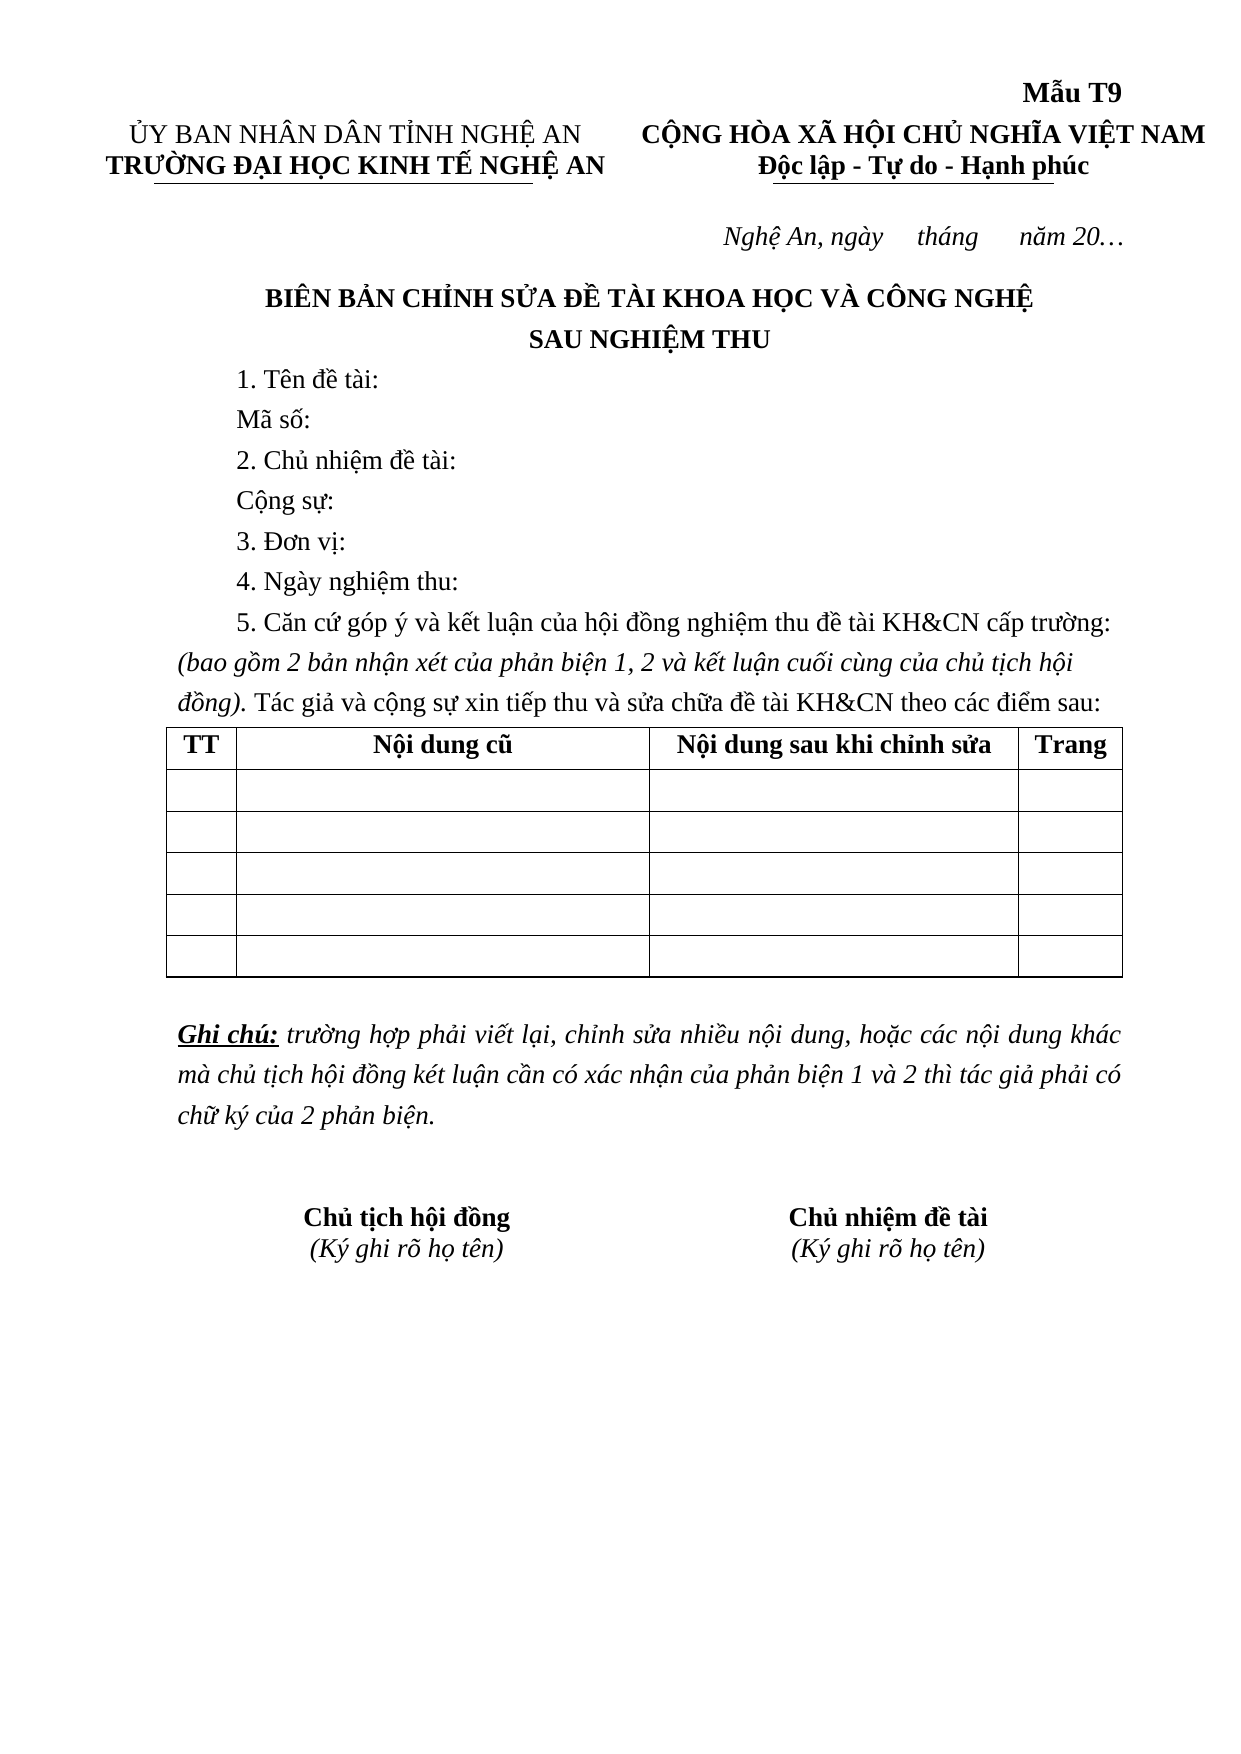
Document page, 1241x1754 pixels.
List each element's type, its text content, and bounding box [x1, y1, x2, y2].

table_cell [167, 936, 236, 976]
table_cell [237, 936, 649, 976]
table_cell [650, 853, 1018, 893]
table_cell [650, 812, 1018, 852]
table_header CỘNG HÒA XÃ HỘI CHỦ NGHĨA VIỆT NAM Độc lập - Tự do - Hạnh phúc Nghệ An, ngày tháng năm 20… [622, 118, 1224, 251]
text 3. Đơn vị: [177, 525, 1122, 556]
table_cell [167, 895, 236, 935]
text 1. Tên đề tài: [177, 363, 1122, 394]
table_cell [650, 936, 1018, 976]
table_header Chủ tịch hội đồng (Ký ghi rõ họ tên) [166, 1201, 647, 1264]
text SAU NGHIỆM THU [177, 323, 1122, 354]
table_cell [167, 770, 236, 811]
text 5. Căn cứ góp ý và kết luận của hội đồng nghiệm thu đề tài KH&CN cấp trường: (bao gồm 2 bản nhận xét của phản biện 1, 2 và kết luận cuối cùng của chủ tịch hội đồng). Tác giả và cộng sự xin tiếp thu và sửa chữa đề tài KH&CN theo các điểm sau: [177, 606, 1122, 718]
table_cell [1019, 895, 1122, 935]
table_cell [1019, 770, 1122, 811]
table_header Nội dung sau khi chỉnh sửa [650, 728, 1018, 769]
table_cell [650, 770, 1018, 811]
text Cộng sự: [177, 484, 1122, 516]
table_cell [1019, 853, 1122, 893]
text Mã số: [177, 404, 1122, 435]
table_header TT [167, 728, 236, 769]
text 2. Chủ nhiệm đề tài: [177, 444, 1122, 475]
table_cell [1019, 812, 1122, 852]
text 4. Ngày nghiệm thu: [177, 565, 1122, 596]
table_cell [237, 812, 649, 852]
table_cell [237, 770, 649, 811]
table_cell [1019, 936, 1122, 976]
text Ghi chú: trường hợp phải viết lại, chỉnh sửa nhiều nội dung, hoặc các nội dung khác mà chủ tịch hội đồng két luận cần có xác nhận của phản biện 1 và 2 thì tác giả phải có chữ ký của 2 phản biện. [177, 1018, 1122, 1130]
table_header Chủ nhiệm đề tài (Ký ghi rõ họ tên) [647, 1201, 1129, 1264]
table_cell [237, 895, 649, 935]
table_cell [167, 853, 236, 893]
table_header Nội dung cũ [237, 728, 649, 769]
table_header ỦY BAN NHÂN DÂN TỈNH NGHỆ AN TRƯỜNG ĐẠI HỌC KINH TẾ NGHỆ AN [89, 118, 622, 251]
table_cell [237, 853, 649, 893]
text BIÊN BẢN CHỈNH SỬA ĐỀ TÀI KHOA HỌC VÀ CÔNG NGHỆ [177, 282, 1122, 313]
table_cell [167, 812, 236, 852]
table_cell [650, 895, 1018, 935]
table_header Trang [1019, 728, 1122, 769]
